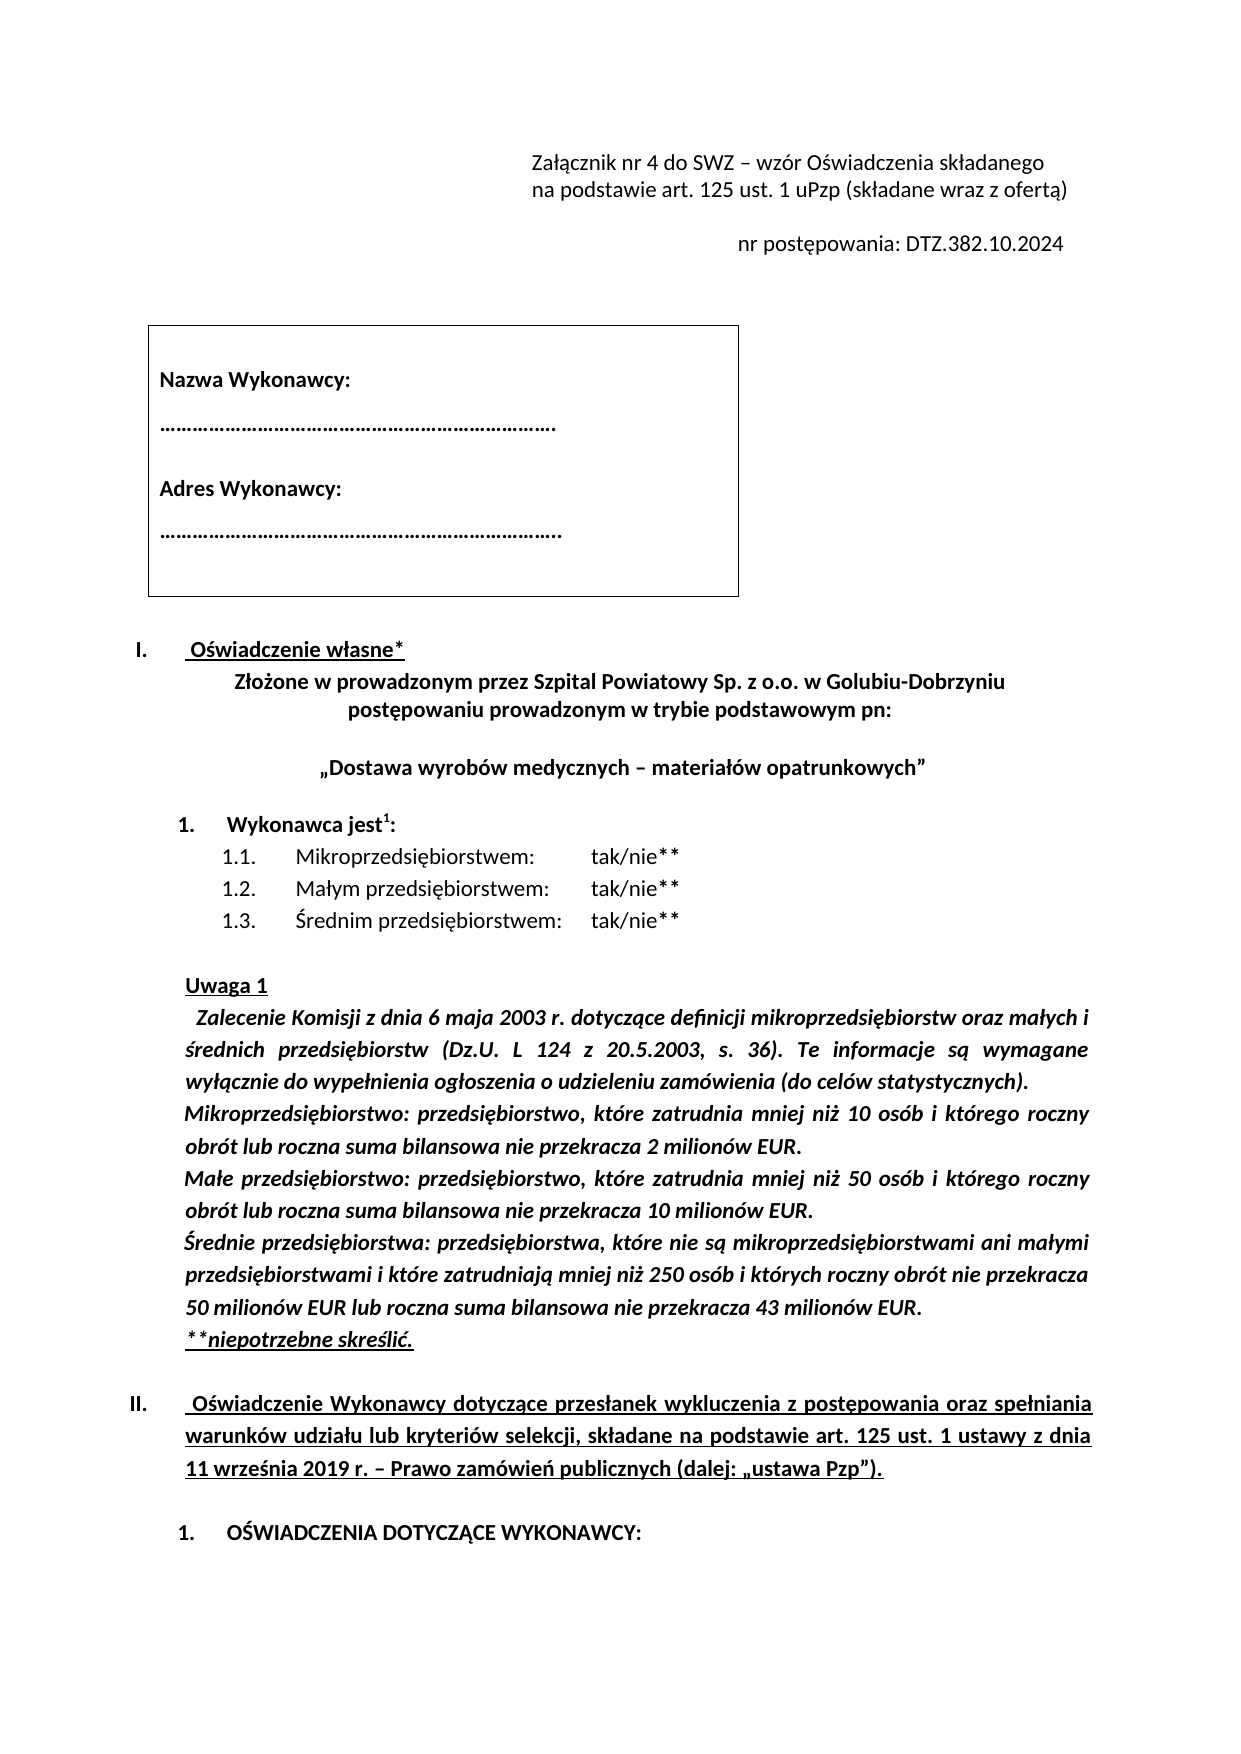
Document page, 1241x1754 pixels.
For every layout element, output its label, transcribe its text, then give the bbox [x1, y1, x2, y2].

text Uwaga 1 [185, 971, 1093, 999]
table_header Nazwa Wykonawcy: ………………………………………………………………. Adres Wykonawcy: ……………………………………………………………….. [149, 326, 738, 596]
text Małe przedsiębiorstwo: przedsiębiorstwo, które zatrudnia mniej niż 50 osób i którego roczny obrót lub roczna suma bilansowa nie przekracza 10 milionów EUR. [184, 1164, 1093, 1224]
list Oświadczenie własne* [148, 635, 1093, 663]
text Załącznik nr 4 do SWZ – wzór Oświadczenia składanego na podstawie art. 125 ust. 1 uPzp (składane wraz z ofertą) [532, 148, 1093, 204]
list Średnim przedsiębiorstwem: tak/nie** [221, 906, 1093, 934]
text postępowaniu prowadzonym w trybie podstawowym pn: [148, 696, 1093, 723]
text Średnie przedsiębiorstwa: przedsiębiorstwa, które nie są mikroprzedsiębiorstwami ani małymi przedsiębiorstwami i które zatrudniają mniej niż 250 osób i których roczny obrót nie przekracza 50 milionów EUR lub roczna suma bilansowa nie przekracza 43 milionów EUR. [184, 1228, 1093, 1321]
text „Dostawa wyrobów medycznych – materiałów opatrunkowych” [148, 753, 1093, 781]
text **niepotrzebne skreślić. [185, 1325, 1093, 1353]
text Mikroprzedsiębiorstwo: przedsiębiorstwo, które zatrudnia mniej niż 10 osób i którego roczny obrót lub roczna suma bilansowa nie przekracza 2 milionów EUR. [184, 1099, 1093, 1160]
text Złożone w prowadzonym przez Szpital Powiatowy Sp. z o.o. w Golubiu-Dobrzyniu [148, 667, 1093, 696]
list Mikroprzedsiębiorstwem: tak/nie** [221, 842, 1093, 870]
list Oświadczenie Wykonawcy dotyczące przesłanek wykluczenia z postępowania oraz spełniania warunków udziału lub kryteriów selekcji, składane na podstawie art. 125 ust. 1 ustawy z dnia 11 września 2019 r. – Prawo zamówień publicznych (dalej: „ustawa Pzp”). [148, 1389, 1093, 1482]
text Zalecenie Komisji z dnia 6 maja 2003 r. dotyczące definicji mikroprzedsiębiorstw oraz małych i średnich przedsiębiorstw (Dz.U. L 124 z 20.5.2003, s. 36). Te informacje są wymagane wyłącznie do wypełnienia ogłoszenia o udzieleniu zamówienia (do celów statystycznych). [185, 1003, 1093, 1095]
list Małym przedsiębiorstwem: tak/nie** [221, 874, 1093, 902]
list OŚWIADCZENIA DOTYCZĄCE WYKONAWCY: [177, 1518, 1093, 1546]
list nr postępowania: DTZ.382.10.2024 [738, 229, 1093, 257]
list Wykonawca jest1: [177, 810, 1093, 838]
